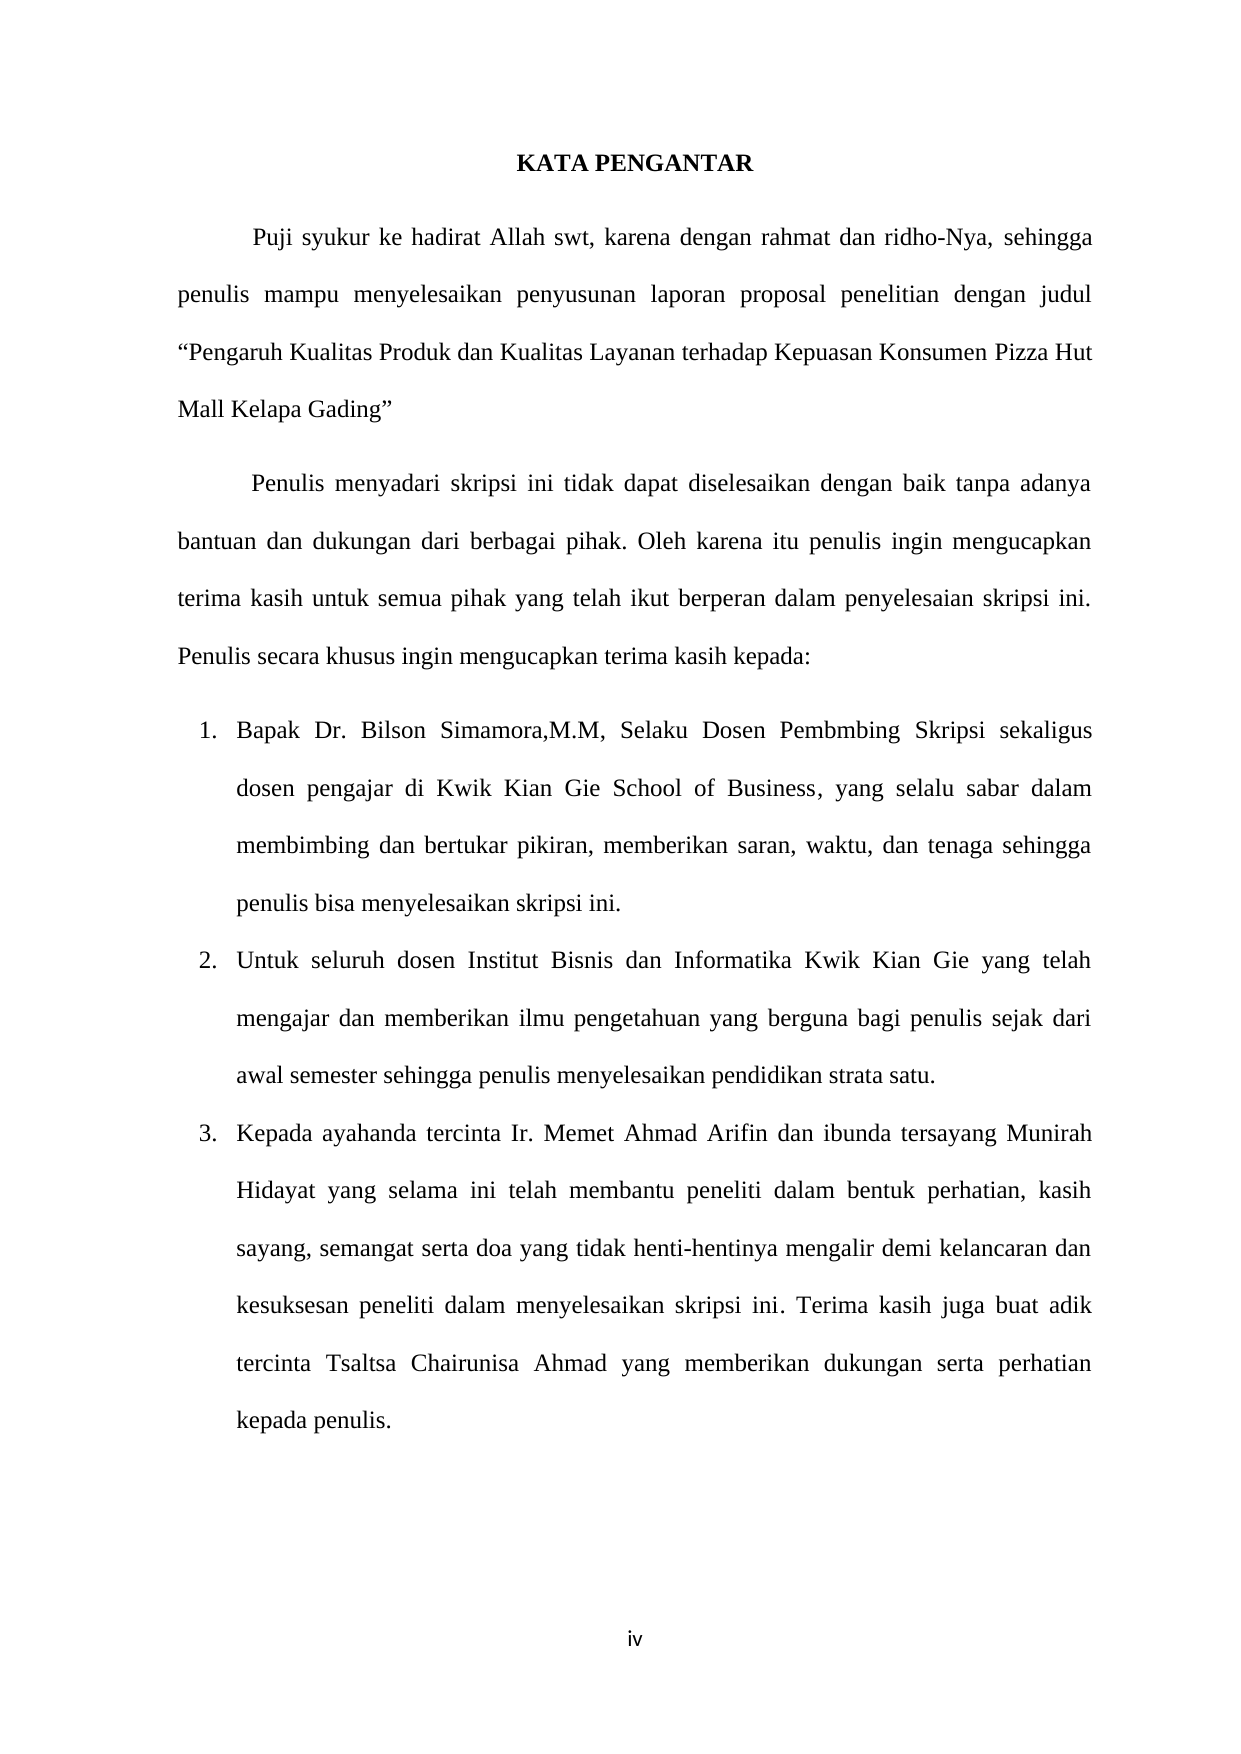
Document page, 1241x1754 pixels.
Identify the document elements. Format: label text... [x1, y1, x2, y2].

list Kepada ayahanda tercinta Ir. Memet Ahmad Arifin dan ibunda tersayang Munirah Hidayat yang selama ini telah membantu peneliti dalam bentuk perhatian, kasih sayang, semangat serta doa yang tidak henti-hentinya mengalir demi kelancaran dan kesuksesan peneliti dalam menyelesaikan skripsi ini. Terima kasih juga buat adik tercinta Tsaltsa Chairunisa Ahmad yang memberikan dukungan serta perhatian kepada penulis. [199, 1118, 1092, 1434]
text Penulis menyadari skripsi ini tidak dapat diselesaikan dengan baik tanpa adanya bantuan dan dukungan dari berbagai pihak. Oleh karena itu penulis ingin mengucapkan terima kasih untuk semua pihak yang telah ikut berperan dalam penyelesaian skripsi ini. Penulis secara khusus ingin mengucapkan terima kasih kepada: [177, 468, 1092, 670]
list Bapak Dr. Bilson Simamora,M.M, Selaku Dosen Pembmbing Skripsi sekaligus dosen pengajar di Kwik Kian Gie School of Business, yang selalu sabar dalam membimbing dan bertukar pikiran, memberikan saran, waktu, dan tenaga sehingga penulis bisa menyelesaikan skripsi ini. [199, 715, 1092, 916]
list Untuk seluruh dosen Institut Bisnis dan Informatika Kwik Kian Gie yang telah mengajar dan memberikan ilmu pengetahuan yang berguna bagi penulis sejak dari awal semester sehingga penulis menyelesaikan pendidikan strata satu. [199, 945, 1092, 1089]
text Puji syukur ke hadirat Allah swt, karena dengan rahmat dan ridho-Nya, sehingga penulis mampu menyelesaikan penyusunan laporan proposal penelitian dengan judul “Pengaruh Kualitas Produk dan Kualitas Layanan terhadap Kepuasan Konsumen Pizza Hut Mall Kelapa Gading” [177, 222, 1092, 423]
text KATA PENGANTAR [177, 148, 1092, 176]
